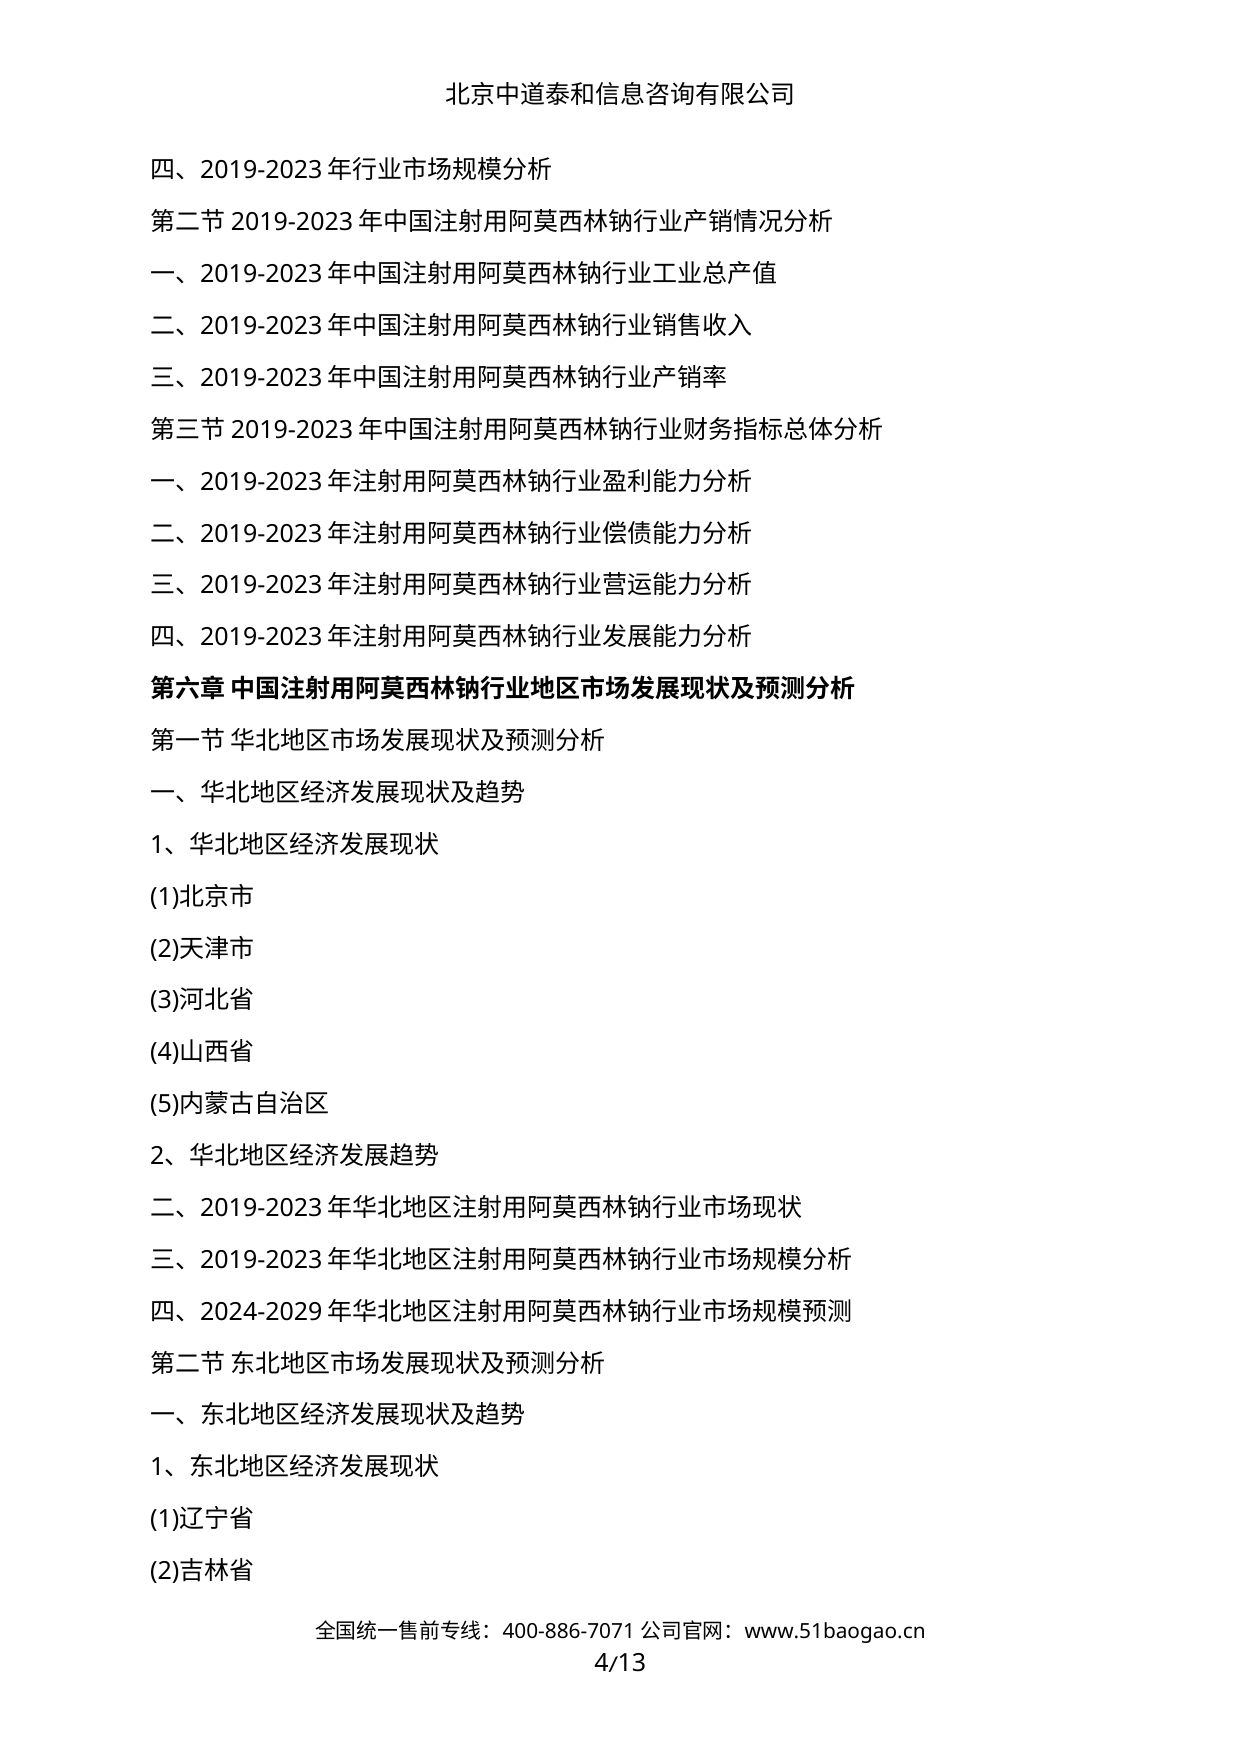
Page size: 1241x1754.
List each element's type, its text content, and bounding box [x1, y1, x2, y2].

text (2)吉林省 [150, 1551, 1090, 1587]
text (4)山西省 [150, 1032, 1090, 1068]
text 一、东北地区经济发展现状及趋势 [150, 1395, 1090, 1431]
text 1、华北地区经济发展现状 [150, 824, 1090, 861]
text 二、2019-2023年中国注射用阿莫西林钠行业销售收入 [150, 306, 1090, 342]
text (1)辽宁省 [150, 1499, 1090, 1535]
text 三、2019-2023年中国注射用阿莫西林钠行业产销率 [150, 357, 1090, 394]
text 二、2019-2023年华北地区注射用阿莫西林钠行业市场现状 [150, 1187, 1090, 1224]
text 一、华北地区经济发展现状及趋势 [150, 772, 1090, 809]
text (5)内蒙古自治区 [150, 1084, 1090, 1120]
text 1、东北地区经济发展现状 [150, 1447, 1090, 1483]
text 四、2024-2029年华北地区注射用阿莫西林钠行业市场规模预测 [150, 1291, 1090, 1327]
text 第二节 2019-2023年中国注射用阿莫西林钠行业产销情况分析 [150, 202, 1090, 238]
text (2)天津市 [150, 928, 1090, 964]
text 一、2019-2023年注射用阿莫西林钠行业盈利能力分析 [150, 461, 1090, 497]
text 三、2019-2023年华北地区注射用阿莫西林钠行业市场规模分析 [150, 1239, 1090, 1276]
text 二、2019-2023年注射用阿莫西林钠行业偿债能力分析 [150, 513, 1090, 549]
text (1)北京市 [150, 876, 1090, 912]
text 第一节 华北地区市场发展现状及预测分析 [150, 721, 1090, 757]
text 四、2019-2023年行业市场规模分析 [150, 150, 1090, 186]
text (3)河北省 [150, 980, 1090, 1016]
text 一、2019-2023年中国注射用阿莫西林钠行业工业总产值 [150, 254, 1090, 290]
text 2、华北地区经济发展趋势 [150, 1136, 1090, 1172]
text 四、2019-2023年注射用阿莫西林钠行业发展能力分析 [150, 617, 1090, 653]
text 第二节 东北地区市场发展现状及预测分析 [150, 1343, 1090, 1379]
text 第三节 2019-2023年中国注射用阿莫西林钠行业财务指标总体分析 [150, 409, 1090, 446]
text 第六章 中国注射用阿莫西林钠行业地区市场发展现状及预测分析 [150, 669, 1090, 705]
text 三、2019-2023年注射用阿莫西林钠行业营运能力分析 [150, 565, 1090, 601]
